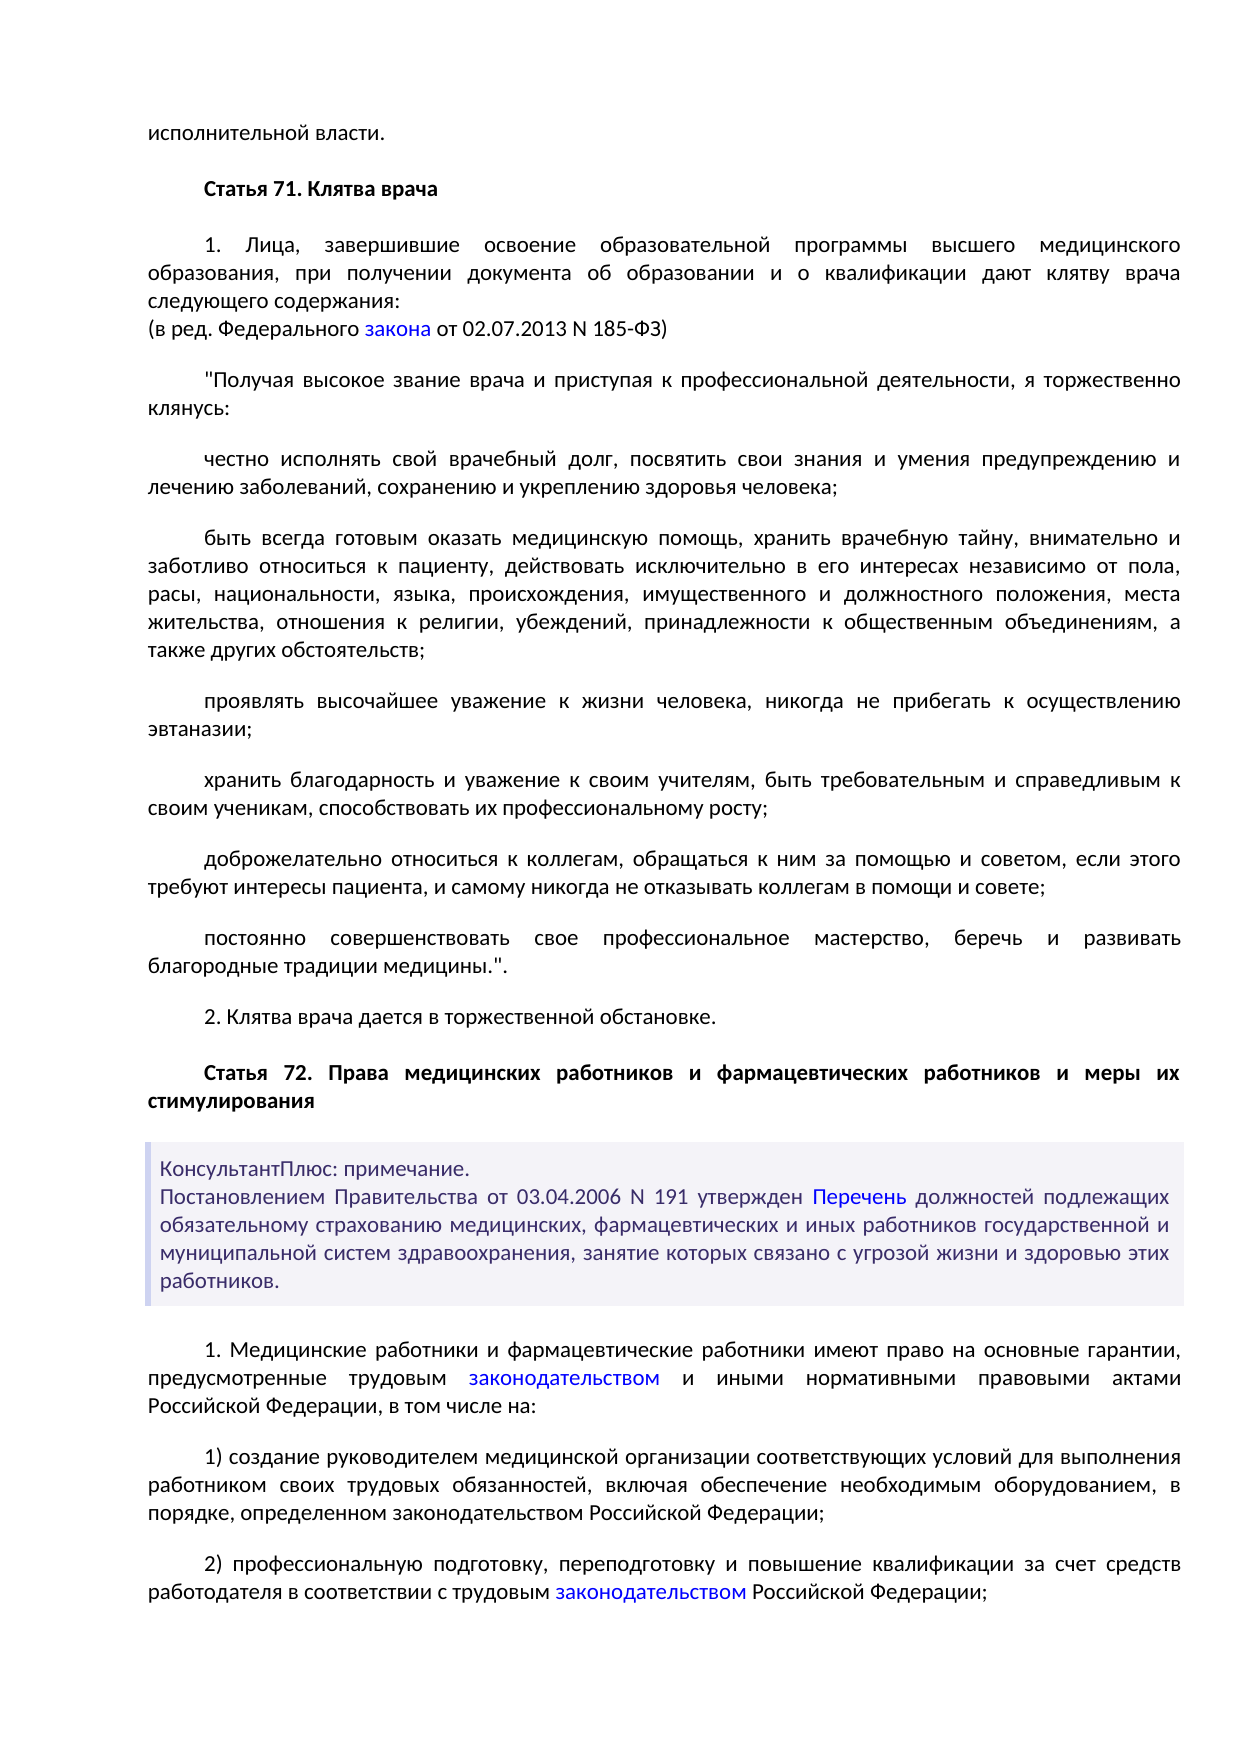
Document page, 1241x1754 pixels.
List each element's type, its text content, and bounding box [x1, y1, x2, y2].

title Статья 71. Клятва врача [148, 174, 1181, 202]
text проявлять высочайшее уважение к жизни человека, никогда не прибегать к осуществлению эвтаназии; [148, 686, 1181, 742]
title Статья 72. Права медицинских работников и фармацевтических работников и меры их стимулирования [148, 1058, 1181, 1114]
text доброжелательно относиться к коллегам, обращаться к ним за помощью и советом, если этого требуют интересы пациента, и самому никогда не отказывать коллегам в помощи и совете; [148, 844, 1181, 900]
text (в ред. Федерального закона от 02.07.2013 N 185-ФЗ) [148, 314, 1181, 342]
text 1. Медицинские работники и фармацевтические работники имеют право на основные гарантии, предусмотренные трудовым законодательством и иными нормативными правовыми актами Российской Федерации, в том числе на: [148, 1335, 1181, 1419]
text 1. Лица, завершившие освоение образовательной программы высшего медицинского образования, при получении документа об образовании и о квалификации дают клятву врача следующего содержания: [148, 230, 1181, 314]
text 2) профессиональную подготовку, переподготовку и повышение квалификации за счет средств работодателя в соответствии с трудовым законодательством Российской Федерации; [148, 1549, 1181, 1605]
text 1) создание руководителем медицинской организации соответствующих условий для выполнения работником своих трудовых обязанностей, включая обеспечение необходимым оборудованием, в порядке, определенном законодательством Российской Федерации; [148, 1442, 1181, 1526]
text быть всегда готовым оказать медицинскую помощь, хранить врачебную тайну, внимательно и заботливо относиться к пациенту, действовать исключительно в его интересах независимо от пола, расы, национальности, языка, происхождения, имущественного и должностного положения, места жительства, отношения к религии, убеждений, принадлежности к общественным объединениям, а также других обстоятельств; [148, 523, 1181, 663]
text "Получая высокое звание врача и приступая к профессиональной деятельности, я торжественно клянусь: [148, 365, 1181, 421]
text постоянно совершенствовать свое профессиональное мастерство, беречь и развивать благородные традиции медицины.". [148, 923, 1181, 979]
text 2. Клятва врача дается в торжественной обстановке. [148, 1002, 1181, 1030]
table_header КонсультантПлюс: примечание. Постановлением Правительства от 03.04.2006 N 191 утвержден Перечень должностей подлежащих обязательному страхованию медицинских, фармацевтических и иных работников государственной и муниципальной систем здравоохранения, занятие которых связано с угрозой жизни и здоровью этих работников. [151, 1142, 1178, 1306]
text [148, 118, 1181, 146]
text честно исполнять свой врачебный долг, посвятить свои знания и умения предупреждению и лечению заболеваний, сохранению и укреплению здоровья человека; [148, 444, 1181, 500]
text хранить благодарность и уважение к своим учителям, быть требовательным и справедливым к своим ученикам, способствовать их профессиональному росту; [148, 765, 1181, 821]
